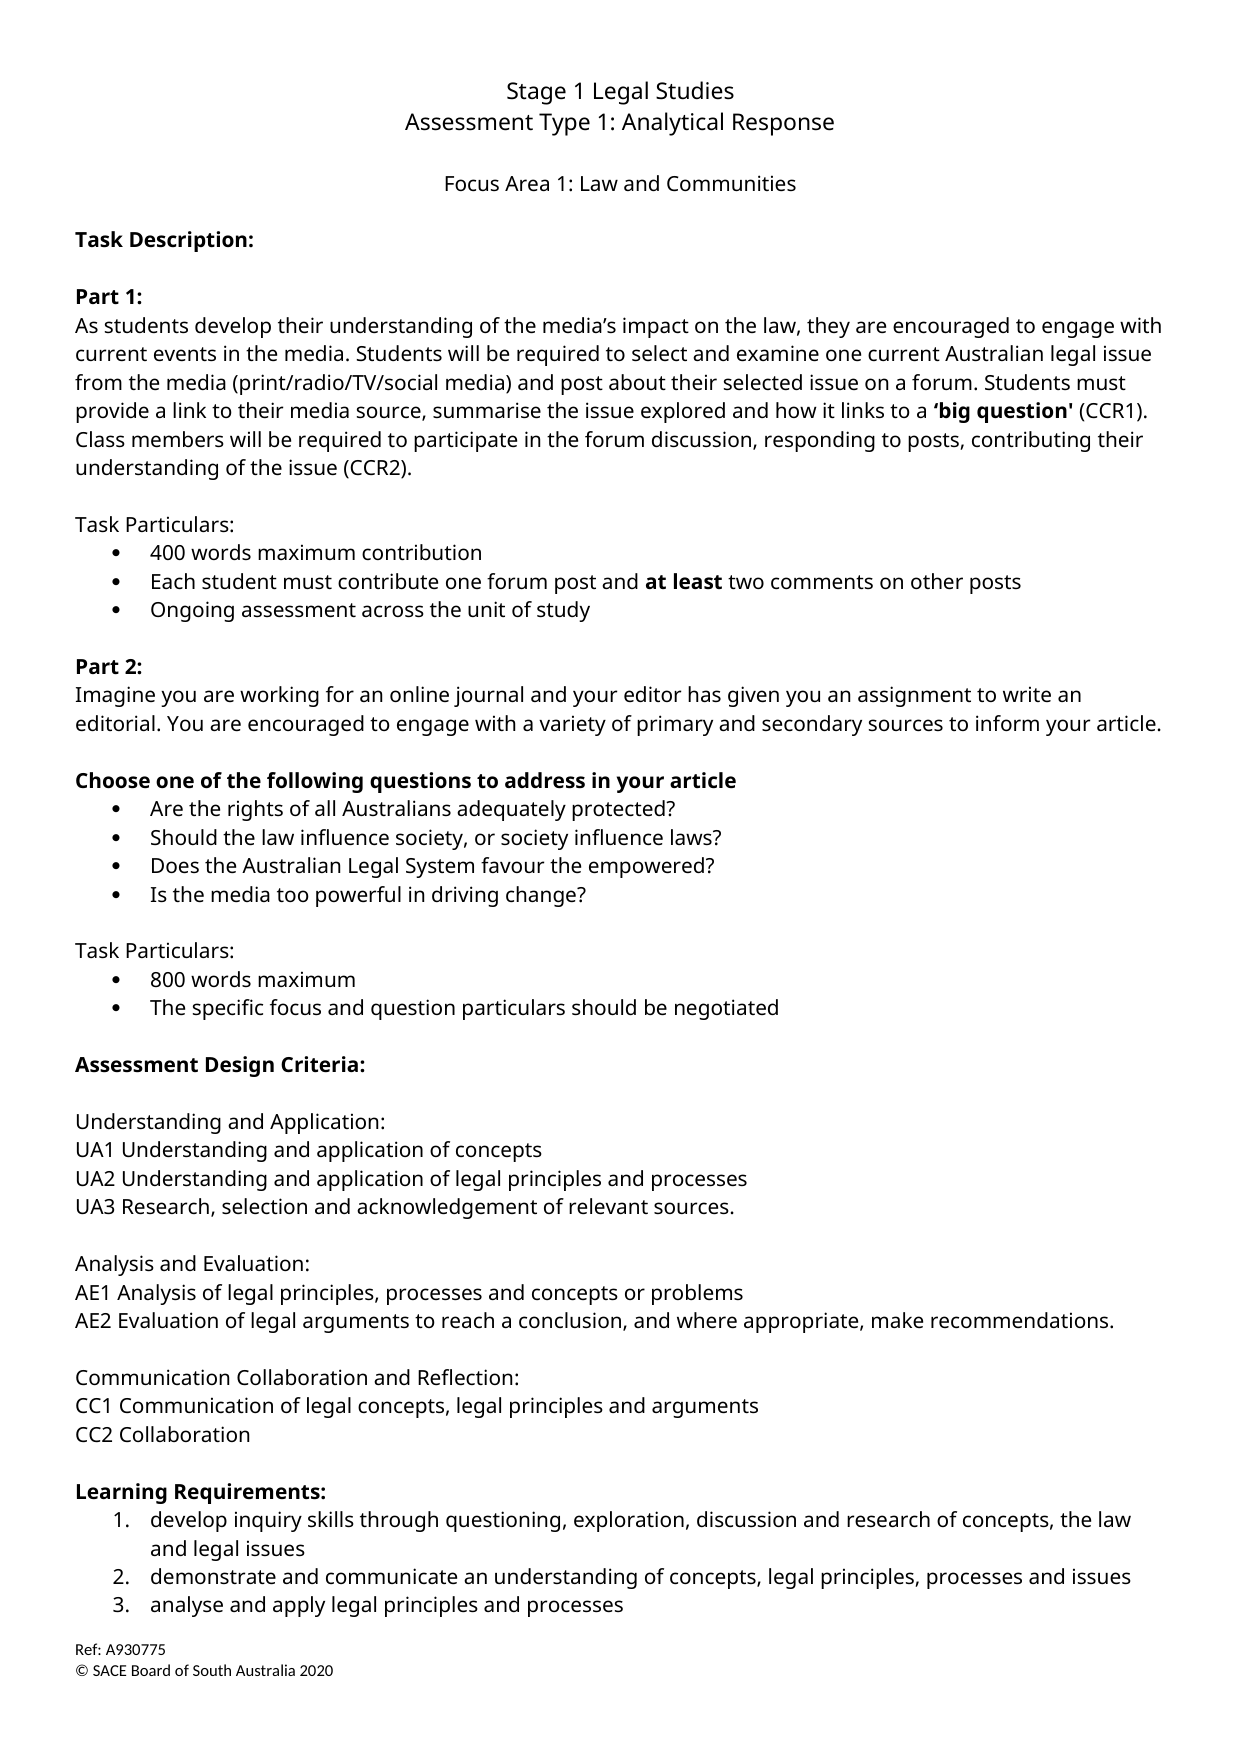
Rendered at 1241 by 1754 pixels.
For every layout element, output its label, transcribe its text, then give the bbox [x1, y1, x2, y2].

text Choose one of the following questions to address in your article [75, 766, 1165, 794]
list demonstrate and communicate an understanding of concepts, legal principles, processes and issues [112, 1562, 1165, 1591]
text Stage 1 Legal Studies [75, 75, 1165, 106]
text Communication Collaboration and Reflection: [75, 1363, 1165, 1392]
list develop inquiry skills through questioning, exploration, discussion and research of concepts, the law and legal issues [112, 1505, 1165, 1562]
text Imagine you are working for an online journal and your editor has given you an assignment to write an editorial. You are encouraged to engage with a variety of primary and secondary sources to inform your article. [75, 681, 1165, 737]
text Focus Area 1: Law and Communities [75, 169, 1165, 197]
list The specific focus and question particulars should be negotiated [112, 993, 1165, 1022]
text UA3 Research, selection and acknowledgement of relevant sources. [75, 1192, 1165, 1221]
text Task Description: [75, 226, 1165, 254]
text UA1 Understanding and application of concepts [75, 1136, 1165, 1164]
text As students develop their understanding of the media’s impact on the law, they are encouraged to engage with current events in the media. Students will be required to select and examine one current Australian legal issue from the media (print/radio/TV/social media) and post about their selected issue on a forum. Students must provide a link to their media source, summarise the issue explored and how it links to a ‘big question' (CCR1). Class members will be required to participate in the forum discussion, responding to posts, contributing their understanding of the issue (CCR2). [75, 311, 1165, 482]
text Assessment Design Criteria: [75, 1050, 1165, 1079]
text Analysis and Evaluation: [75, 1249, 1165, 1278]
text Task Particulars: [75, 937, 1165, 965]
text Assessment Type 1: Analytical Response [75, 106, 1165, 137]
list 800 words maximum [112, 965, 1165, 993]
list Ongoing assessment across the unit of study [112, 595, 1165, 624]
text Part 1: [75, 282, 1165, 311]
list 400 words maximum contribution [112, 538, 1165, 567]
text CC2 Collaboration [75, 1420, 1165, 1448]
text AE1 Analysis of legal principles, processes and concepts or problems [75, 1278, 1165, 1306]
list Does the Australian Legal System favour the empowered? [112, 851, 1165, 880]
text Part 2: [75, 652, 1165, 681]
list Should the law influence society, or society influence laws? [112, 823, 1165, 851]
list analyse and apply legal principles and processes [112, 1591, 1165, 1619]
text UA2 Understanding and application of legal principles and processes [75, 1164, 1165, 1192]
list Are the rights of all Australians adequately protected? [112, 794, 1165, 823]
text Understanding and Application: [75, 1107, 1165, 1136]
text AE2 Evaluation of legal arguments to reach a conclusion, and where appropriate, make recommendations. [75, 1306, 1165, 1335]
list Is the media too powerful in driving change? [112, 880, 1165, 908]
text Learning Requirements: [75, 1477, 1165, 1505]
text CC1 Communication of legal concepts, legal principles and arguments [75, 1392, 1165, 1420]
list Each student must contribute one forum post and at least two comments on other posts [112, 567, 1165, 595]
text Task Particulars: [75, 510, 1165, 538]
